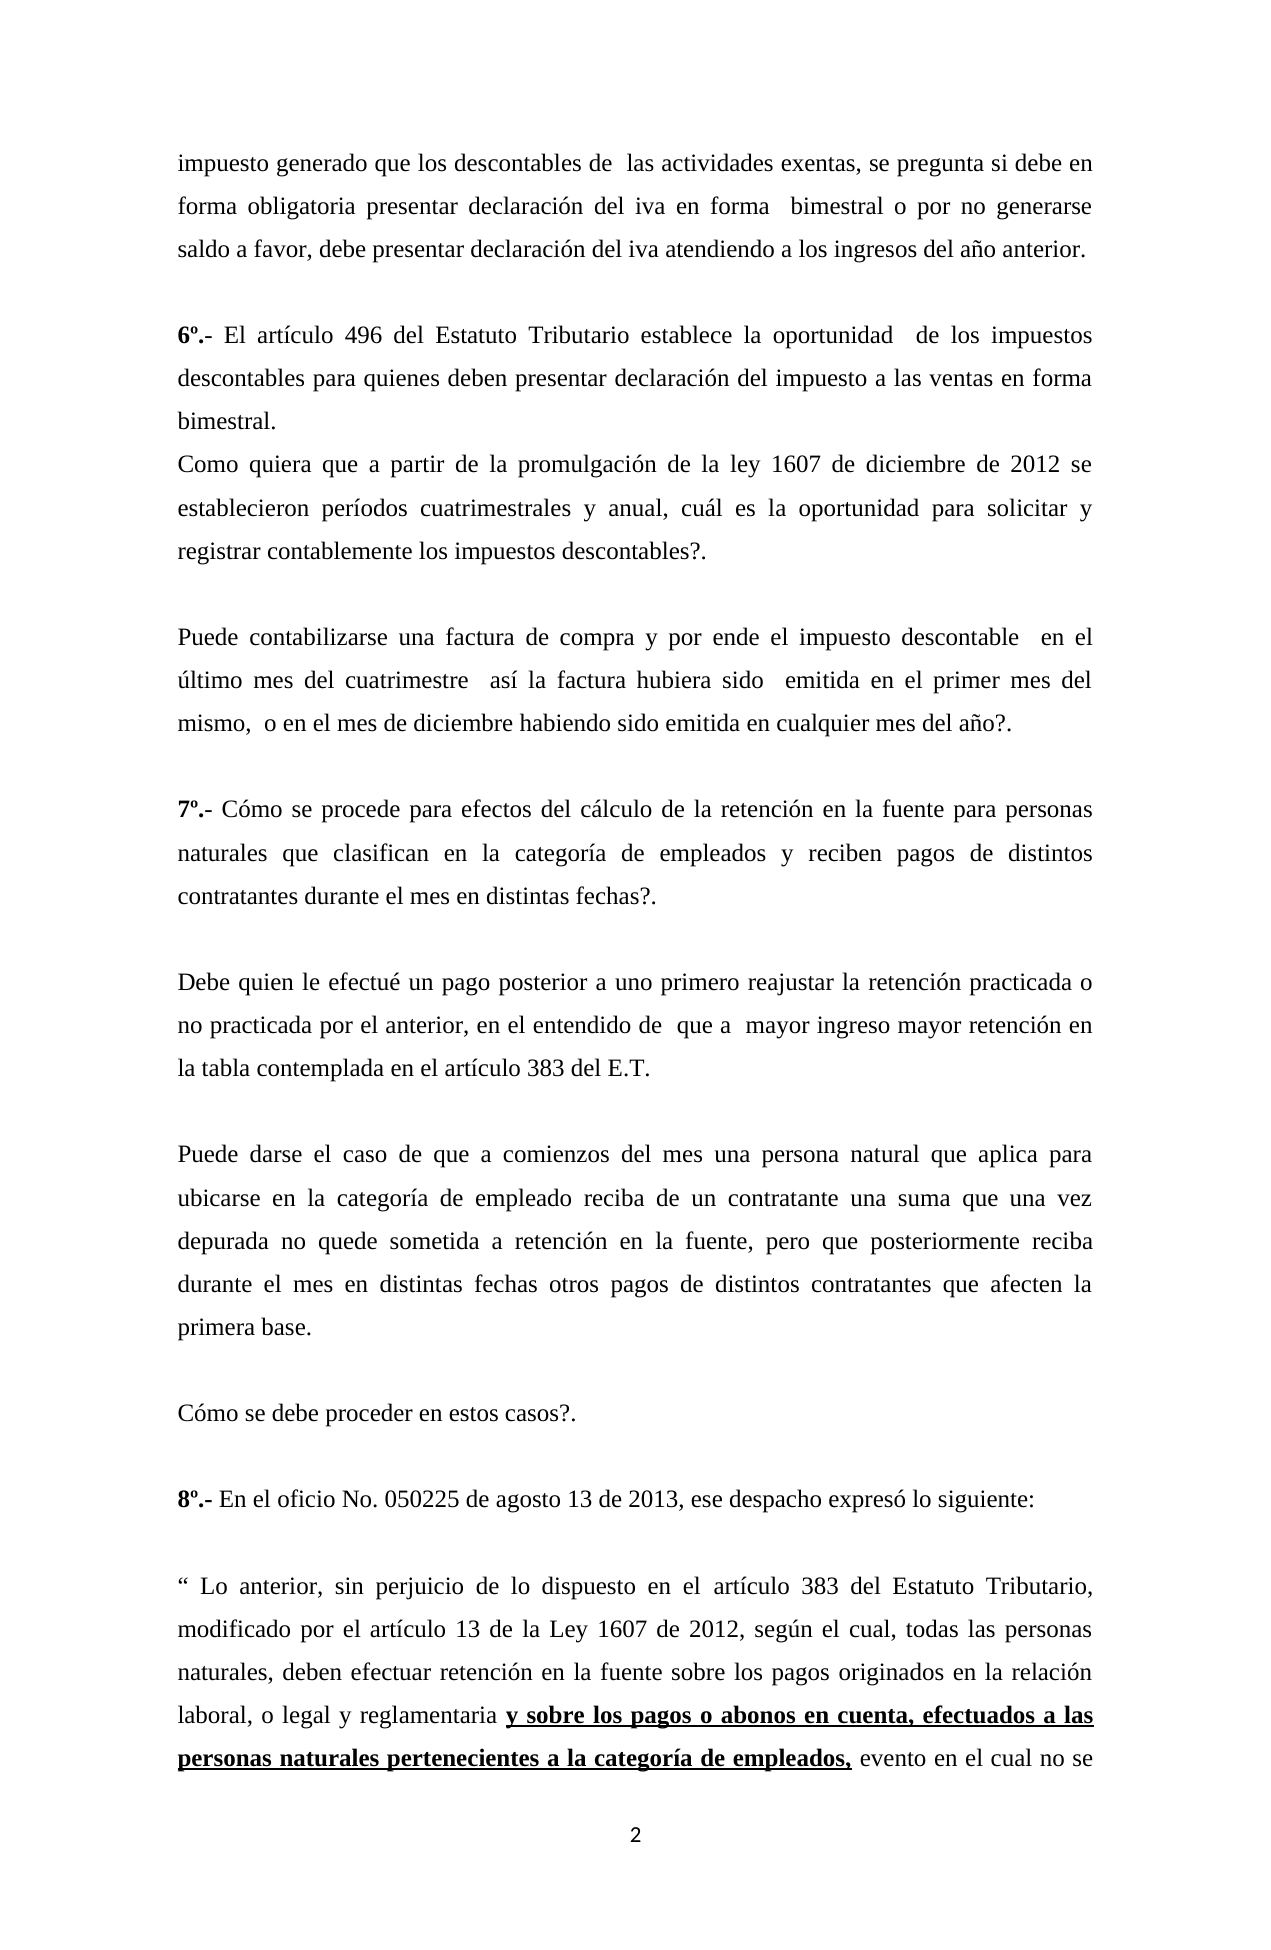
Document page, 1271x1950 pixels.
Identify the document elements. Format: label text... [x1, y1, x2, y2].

text 8º.- En el oficio No. 050225 de agosto 13 de 2013, ese despacho expresó lo siguiente: [177, 1484, 1094, 1513]
text 7º.- Cómo se procede para efectos del cálculo de la retención en la fuente para personas naturales que clasifican en la categoría de empleados y reciben pagos de distintos contratantes durante el mes en distintas fechas?. [177, 794, 1094, 909]
text Como quiera que a partir de la promulgación de la ley 1607 de diciembre de 2012 se establecieron períodos cuatrimestrales y anual, cuál es la oportunidad para solicitar y registrar contablemente los impuestos descontables?. [177, 449, 1094, 564]
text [177, 148, 1094, 263]
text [177, 1571, 1094, 1772]
text Cómo se debe proceder en estos casos?. [177, 1398, 1094, 1427]
text Puede darse el caso de que a comienzos del mes una persona natural que aplica para ubicarse en la categoría de empleado reciba de un contratante una suma que una vez depurada no quede sometida a retención en la fuente, pero que posteriormente reciba durante el mes en distintas fechas otros pagos de distintos contratantes que afecten la primera base. [177, 1139, 1094, 1341]
text Puede contabilizarse una factura de compra y por ende el impuesto descontable en el último mes del cuatrimestre así la factura hubiera sido emitida en el primer mes del mismo, o en el mes de diciembre habiendo sido emitida en cualquier mes del año?. [177, 622, 1094, 737]
text Debe quien le efectué un pago posterior a uno primero reajustar la retención practicada o no practicada por el anterior, en el entendido de que a mayor ingreso mayor retención en la tabla contemplada en el artículo 383 del E.T. [177, 967, 1094, 1082]
text 6º.- El artículo 496 del Estatuto Tributario establece la oportunidad de los impuestos descontables para quienes deben presentar declaración del impuesto a las ventas en forma bimestral. [177, 320, 1094, 435]
